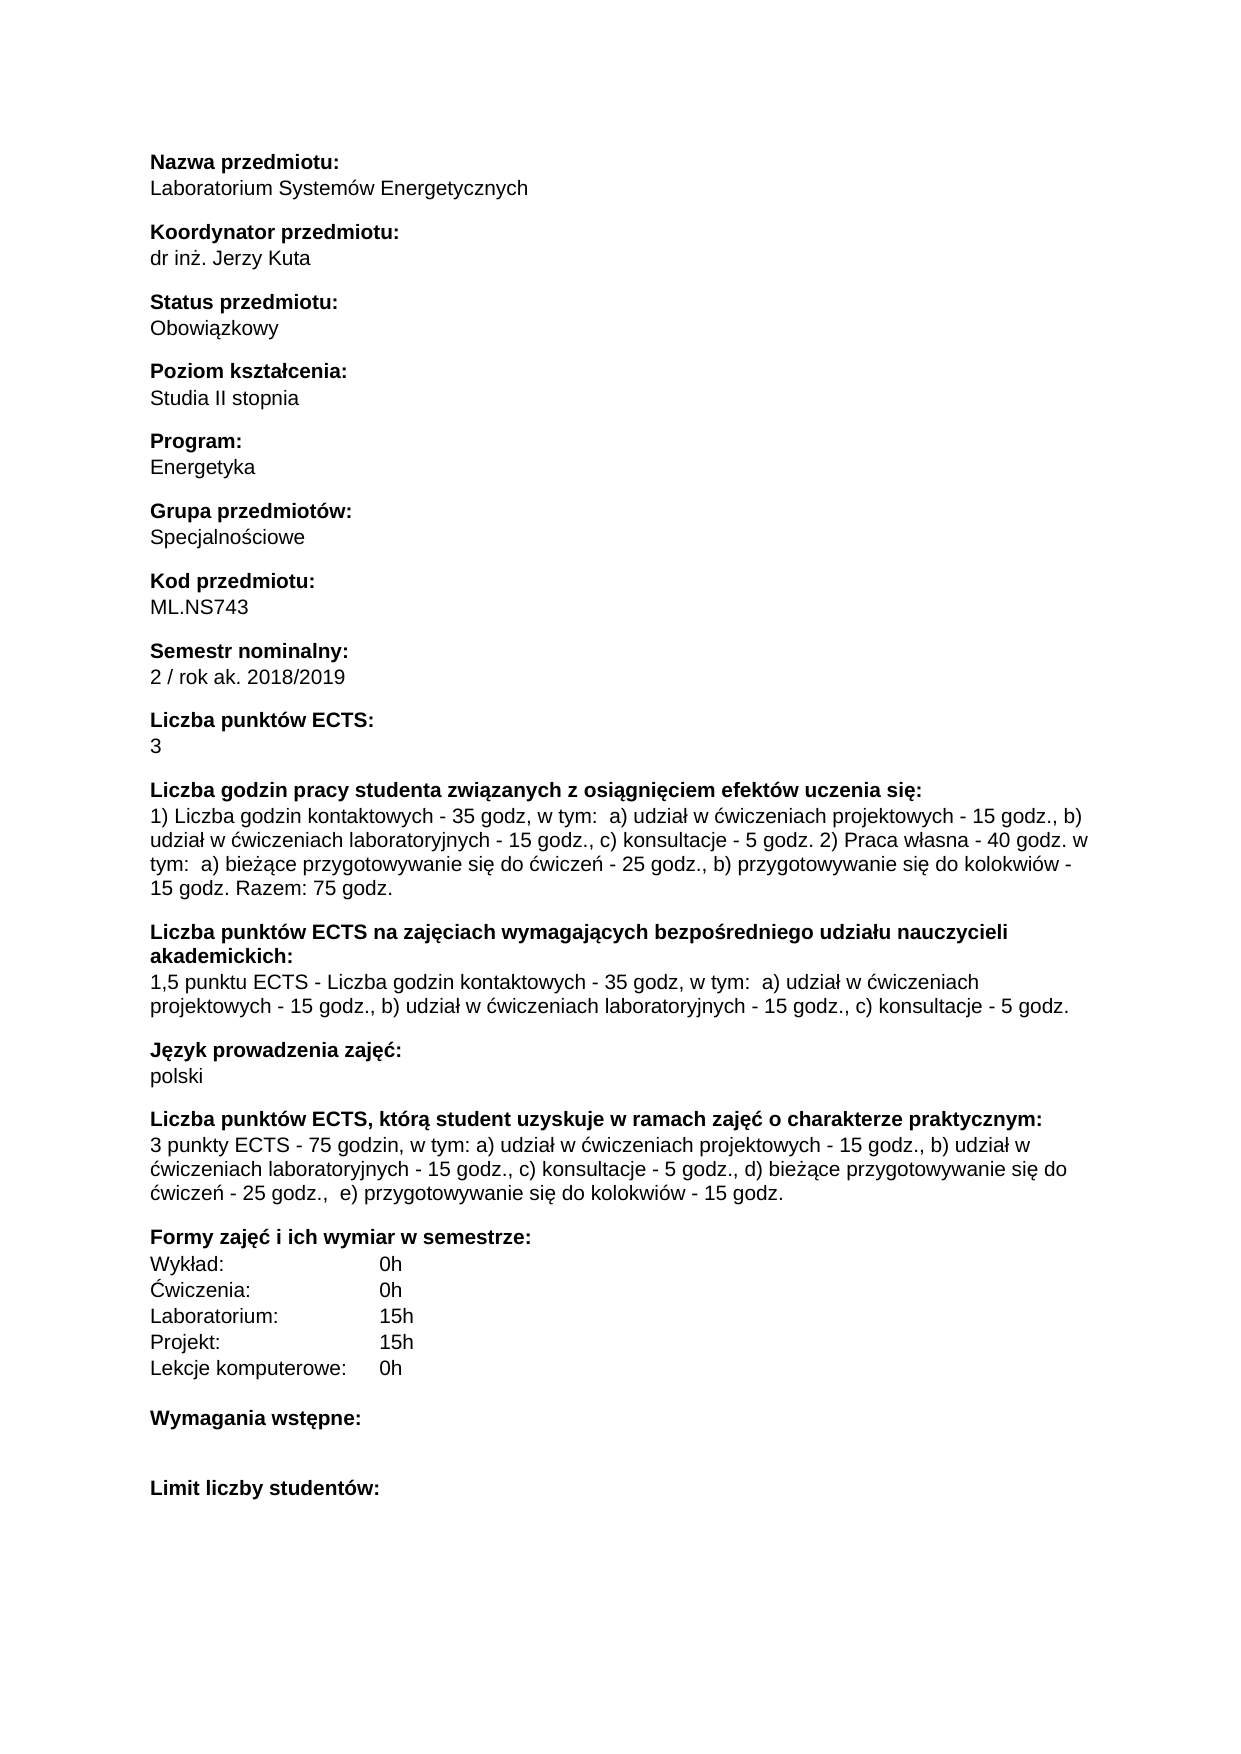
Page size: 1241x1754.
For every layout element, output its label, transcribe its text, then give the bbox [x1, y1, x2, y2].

text Specjalnościowe [150, 525, 1090, 549]
text Liczba godzin pracy studenta związanych z osiągnięciem efektów uczenia się: [150, 778, 1090, 802]
text Koordynator przedmiotu: [150, 220, 1090, 244]
table_cell 0h [369, 1354, 597, 1380]
text Status przedmiotu: [150, 289, 1090, 313]
table_header Wykład: [140, 1252, 367, 1276]
text ML.NS743 [150, 595, 1090, 619]
text Język prowadzenia zajęć: [150, 1037, 1090, 1061]
table_cell Projekt: [140, 1330, 367, 1354]
text Wymagania wstępne: [150, 1406, 1090, 1430]
text Liczba punktów ECTS na zajęciach wymagających bezpośredniego udziału nauczycieli akademickich: [150, 920, 1090, 968]
text Formy zajęć i ich wymiar w semestrze: [150, 1225, 1090, 1249]
text Program: [150, 429, 1090, 453]
text 2 / rok ak. 2018/2019 [150, 664, 1090, 688]
text Liczba punktów ECTS: [150, 708, 1090, 732]
text Semestr nominalny: [150, 638, 1090, 662]
text Studia II stopnia [150, 385, 1090, 409]
text Limit liczby studentów: [150, 1476, 1090, 1499]
table_cell Lekcje komputerowe: [140, 1356, 367, 1380]
text 1) Liczba godzin kontaktowych - 35 godz, w tym: a) udział w ćwiczeniach projektowych - 15 godz., b) udział w ćwiczeniach laboratoryjnych - 15 godz., c) konsultacje - 5 godz. 2) Praca własna - 40 godz. w tym: a) bieżące przygotowywanie się do ćwiczeń - 25 godz., b) przygotowywanie się do kolokwiów - 15 godz. Razem: 75 godz. [150, 804, 1090, 900]
text Laboratorium Systemów Energetycznych [150, 176, 1090, 200]
text dr inż. Jerzy Kuta [150, 246, 1090, 270]
text Energetyka [150, 455, 1090, 479]
text Kod przedmiotu: [150, 569, 1090, 593]
table_cell Laboratorium: [140, 1304, 367, 1328]
text Nazwa przedmiotu: [150, 150, 1090, 174]
table_cell 15h [369, 1302, 597, 1328]
table_cell Ćwiczenia: [140, 1278, 367, 1302]
text 1,5 punktu ECTS - Liczba godzin kontaktowych - 35 godz, w tym: a) udział w ćwiczeniach projektowych - 15 godz., b) udział w ćwiczeniach laboratoryjnych - 15 godz., c) konsultacje - 5 godz. [150, 970, 1090, 1018]
text Poziom kształcenia: [150, 359, 1090, 383]
table_cell 15h [369, 1328, 597, 1354]
table_header 0h [369, 1252, 597, 1276]
text 3 [150, 734, 1090, 758]
table_cell 0h [369, 1276, 597, 1302]
text polski [150, 1063, 1090, 1087]
text Liczba punktów ECTS, którą student uzyskuje w ramach zajęć o charakterze praktycznym: [150, 1107, 1090, 1131]
text Obowiązkowy [150, 316, 1090, 339]
text Grupa przedmiotów: [150, 499, 1090, 523]
text 3 punkty ECTS - 75 godzin, w tym: a) udział w ćwiczeniach projektowych - 15 godz., b) udział w ćwiczeniach laboratoryjnych - 15 godz., c) konsultacje - 5 godz., d) bieżące przygotowywanie się do ćwiczeń - 25 godz., e) przygotowywanie się do kolokwiów - 15 godz. [150, 1133, 1090, 1205]
